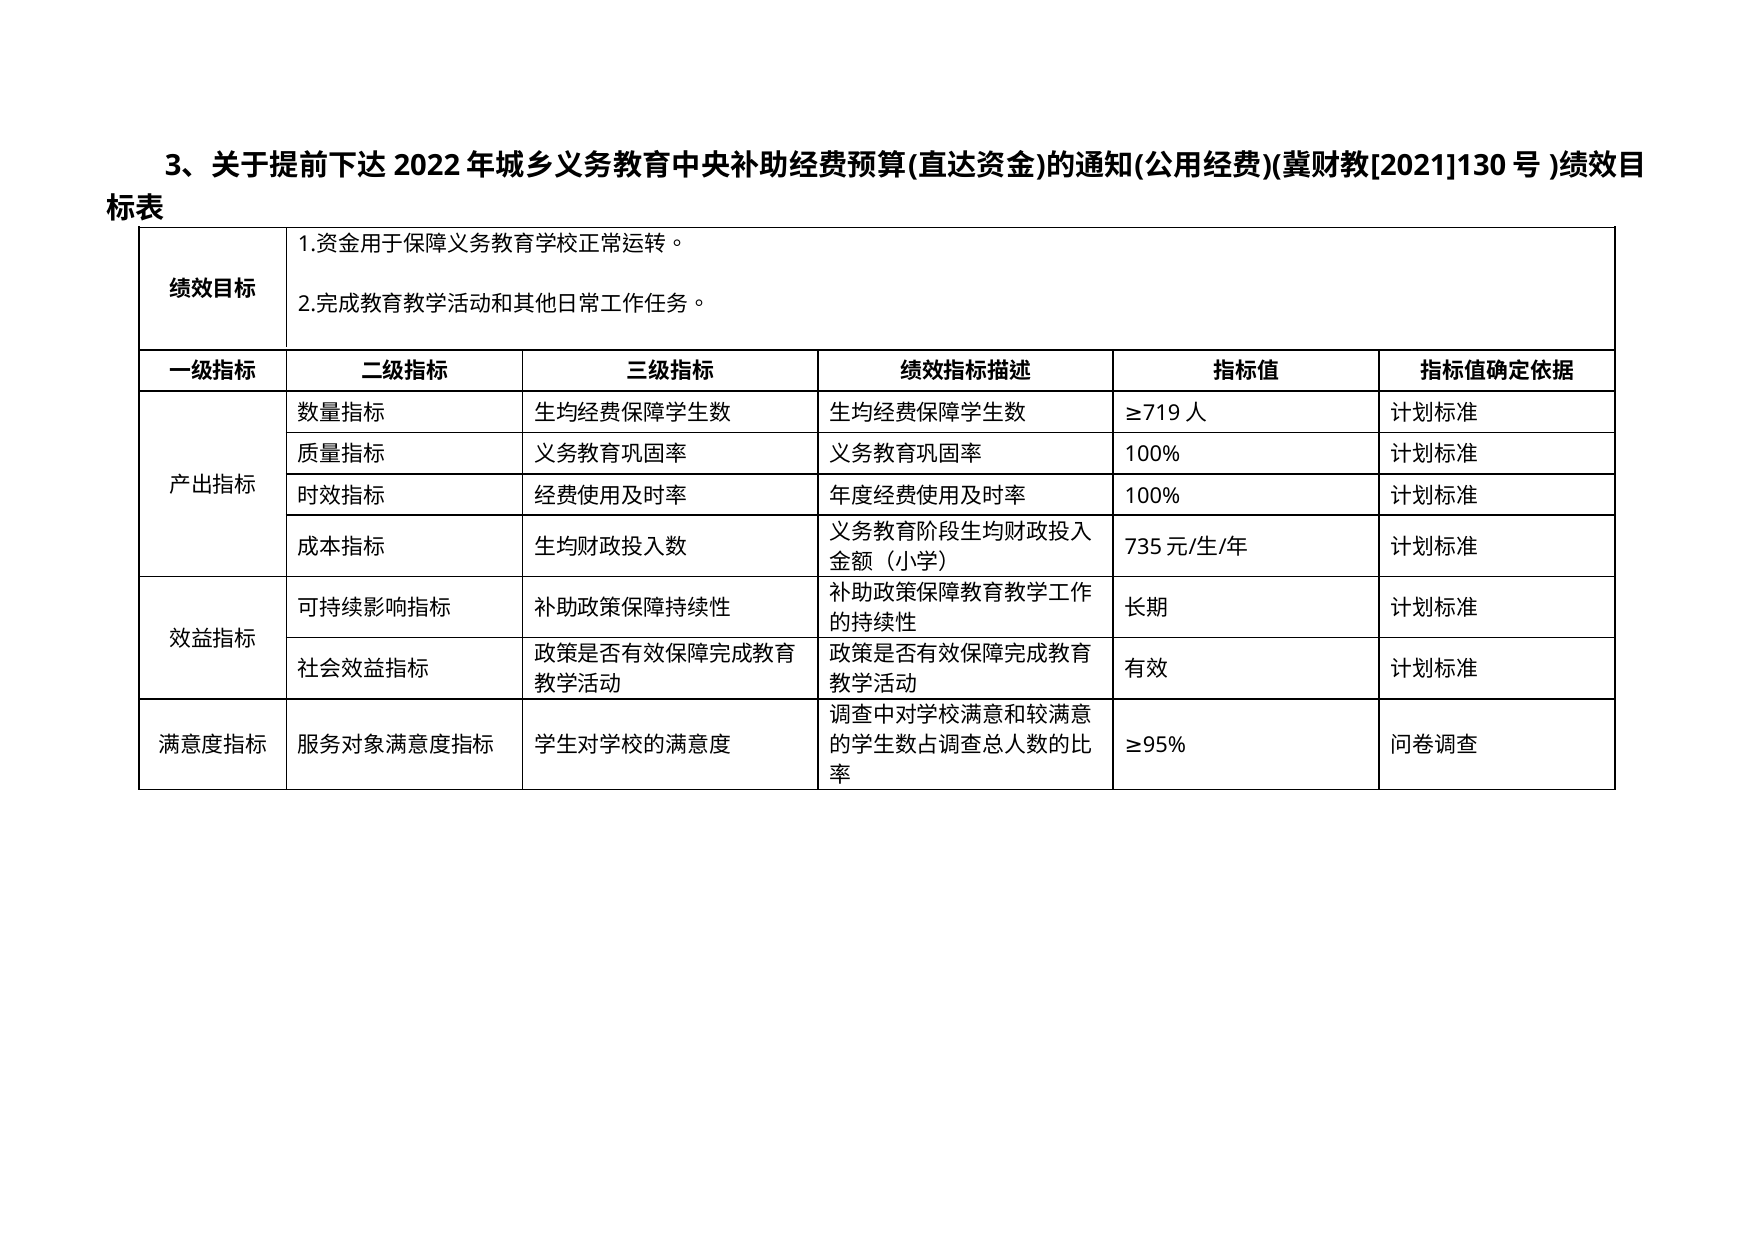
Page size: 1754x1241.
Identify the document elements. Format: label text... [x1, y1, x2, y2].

table_cell 时效指标 [287, 475, 522, 514]
table_header 指标值确定依据 [1380, 351, 1614, 390]
table_cell 经费使用及时率 [523, 475, 817, 514]
table_header 一级指标 [140, 351, 286, 390]
table_cell 100% [1114, 433, 1378, 473]
table_cell 义务教育阶段生均财政投入金额（小学） [819, 516, 1112, 576]
table_header 指标值 [1114, 351, 1378, 390]
table_cell 效益指标 [140, 577, 286, 698]
table_cell 生均经费保障学生数 [819, 392, 1112, 432]
table_cell 100% [1114, 475, 1378, 514]
table_cell 补助政策保障教育教学工作的持续性 [819, 577, 1112, 637]
table_cell 政策是否有效保障完成教育教学活动 [523, 638, 817, 698]
table_cell 数量指标 [287, 392, 522, 432]
text 3、关于提前下达2022年城乡义务教育中央补助经费预算(直达资金)的通知(公用经费)(冀财教[2021]130号 )绩效目标表 [106, 142, 1648, 226]
table_cell 调查中对学校满意和较满意的学生数占调查总人数的比率 [819, 700, 1112, 789]
table_header 二级指标 [287, 351, 522, 390]
table_cell 计划标准 [1380, 433, 1614, 473]
table_cell 计划标准 [1380, 577, 1614, 637]
table_cell 成本指标 [287, 516, 522, 576]
table_cell ≥95% [1114, 700, 1378, 789]
table_cell 服务对象满意度指标 [287, 700, 522, 789]
table_cell 可持续影响指标 [287, 577, 522, 637]
table_header 三级指标 [523, 351, 817, 390]
table_cell 735元/生/年 [1114, 516, 1378, 576]
table_cell 政策是否有效保障完成教育教学活动 [819, 638, 1112, 698]
table_cell 生均财政投入数 [523, 516, 817, 576]
table_cell 满意度指标 [140, 700, 286, 789]
table_cell 计划标准 [1380, 516, 1614, 576]
table_cell 社会效益指标 [287, 638, 522, 698]
table_cell 生均经费保障学生数 [523, 392, 817, 432]
table_cell ≥719人 [1114, 392, 1378, 432]
table_cell 长期 [1114, 577, 1378, 637]
table_header 1.资金用于保障义务教育学校正常运转。 2.完成教育教学活动和其他日常工作任务。 [287, 228, 1614, 347]
table_cell 义务教育巩固率 [819, 433, 1112, 473]
table_header 绩效指标描述 [819, 351, 1112, 390]
table_cell 义务教育巩固率 [523, 433, 817, 473]
table_cell 计划标准 [1380, 638, 1614, 698]
table_cell 补助政策保障持续性 [523, 577, 817, 637]
table_cell 问卷调查 [1380, 700, 1614, 789]
table_cell 学生对学校的满意度 [523, 700, 817, 789]
table_cell 有效 [1114, 638, 1378, 698]
table_cell 年度经费使用及时率 [819, 475, 1112, 514]
table_cell 计划标准 [1380, 475, 1614, 514]
table_header 绩效目标 [140, 228, 286, 347]
table_cell 产出指标 [140, 392, 286, 576]
table_cell 质量指标 [287, 433, 522, 473]
table_cell 计划标准 [1380, 392, 1614, 432]
